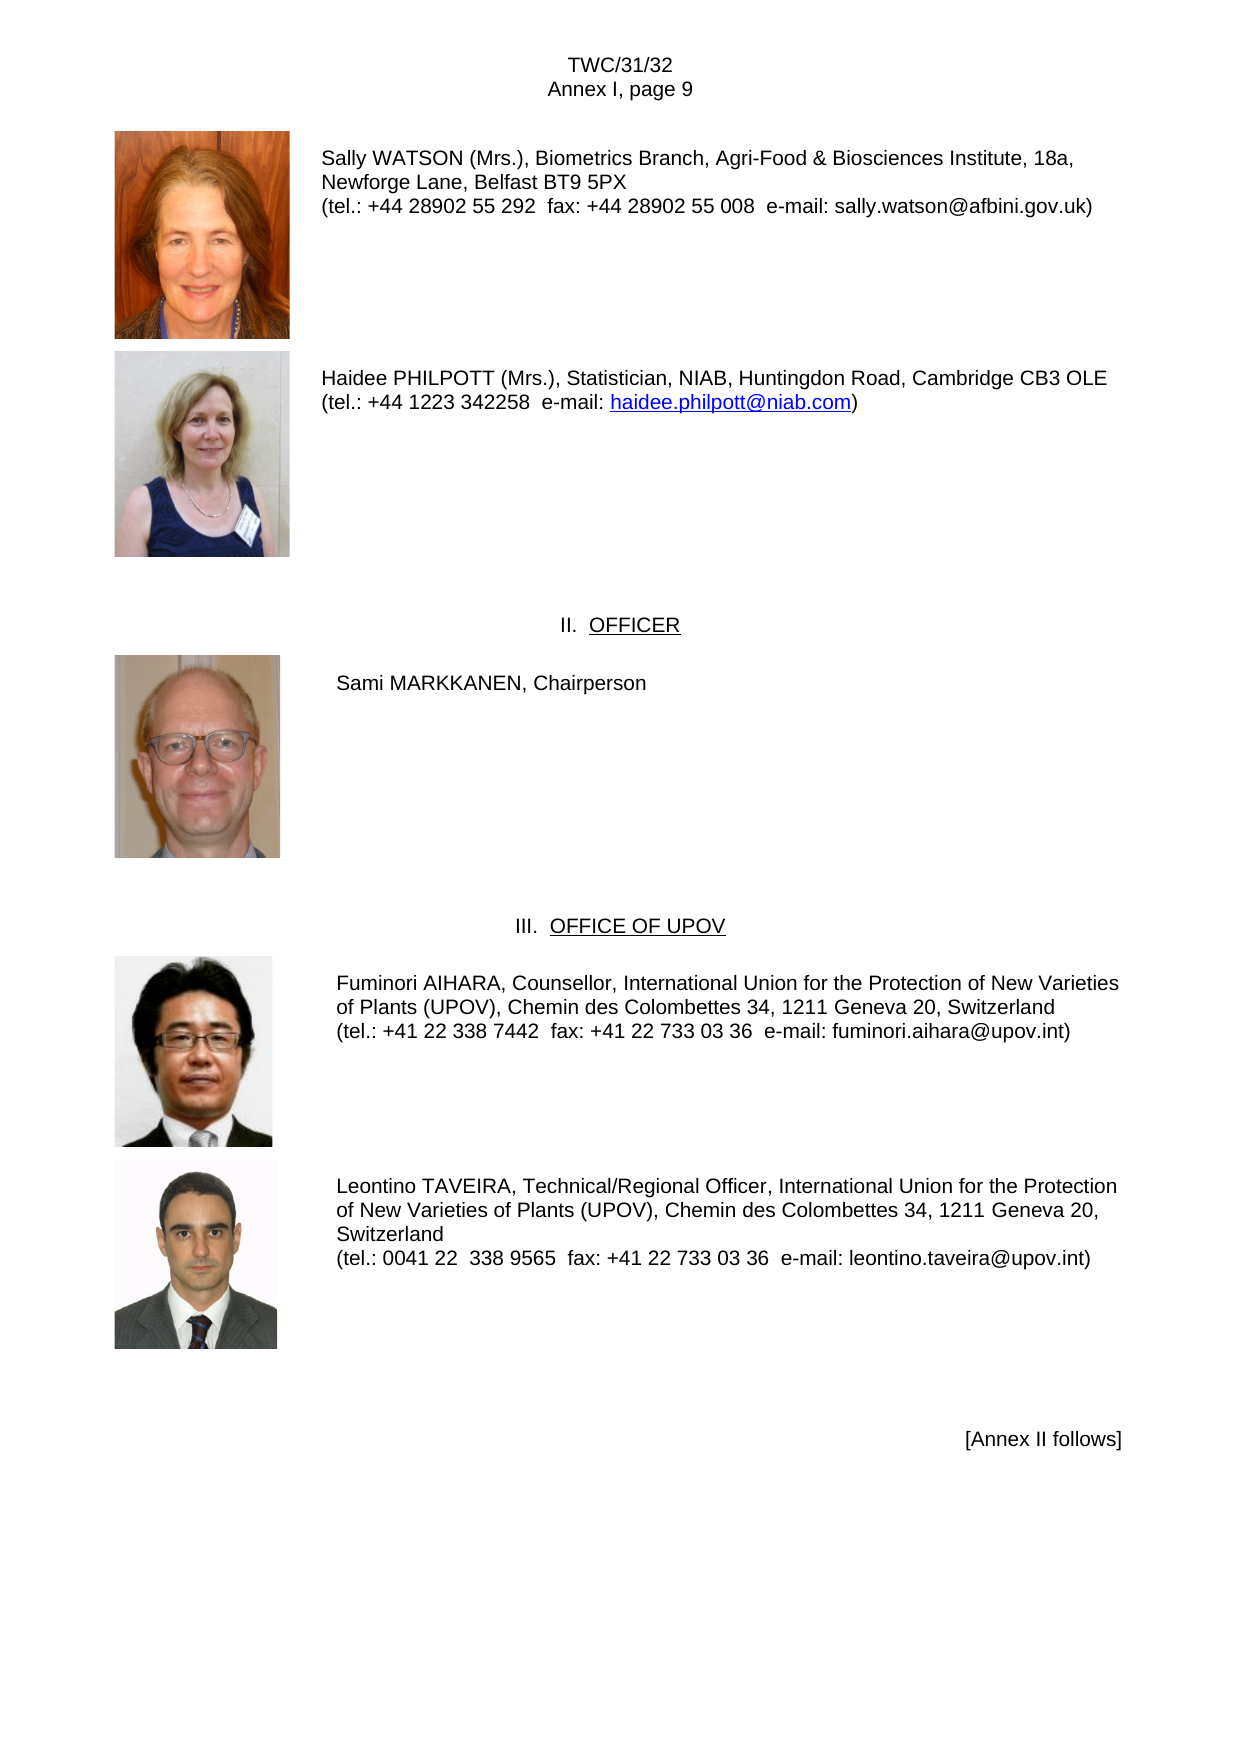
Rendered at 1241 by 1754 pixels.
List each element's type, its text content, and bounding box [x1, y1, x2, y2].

table_cell Sally WATSON (Mrs.) Biometrics Branch Agri-Food & Biosciences Institute 18a Newforge Lane Belfast BT9 5PX (tel.: +44 28902 55 292 fax: +44 28902 55 008 e-mail: sally.watson@afbini.gov.uk) [310, 125, 1137, 345]
table_cell [103, 1153, 325, 1355]
picture [114, 956, 273, 1147]
picture [114, 131, 290, 339]
picture [114, 351, 290, 557]
table_cell [103, 345, 310, 563]
table_cell Haidee PHILPOTT (Mrs.), Statistician, NIAB, Huntingdon Road, Cambridge CB3 OLE (tel.: +44 1223 342258 e-mail: haidee.philpott@niab.com) [310, 345, 1137, 563]
table_cell [103, 125, 310, 345]
text [Annex II follows] [118, 1427, 1122, 1451]
subtitle III. OFFICE OF UPOV [118, 914, 1122, 938]
subtitle II. OFFICER [118, 613, 1122, 637]
table_header Fuminori AIHARA Counsellor International Union for the Protection of New Varieties of Plants (UPOV) Chemin des Colombettes 34 1211 Geneva 20 Switzerland (tel.: +41 22 338 7442 fax: +41 22 733 03 36 e-mail: fuminori.aihara@upov.int) [325, 950, 1137, 1153]
table_header [103, 650, 325, 864]
table_cell Leontino TAVEIRA, Technical/Regional Officer, International Union for the Protection of New Varieties of Plants (UPOV), Chemin des Colombettes 34, 1211 Geneva 20, Switzerland (tel.: 0041 22 338 9565 fax: +41 22 733 03 36 e-mail: leontino.taveira@upov.int) [325, 1153, 1137, 1355]
picture [114, 1159, 278, 1349]
table_header [103, 950, 325, 1153]
table_header Sami MARKKANEN Chairperson [325, 650, 1137, 864]
picture [114, 655, 281, 858]
